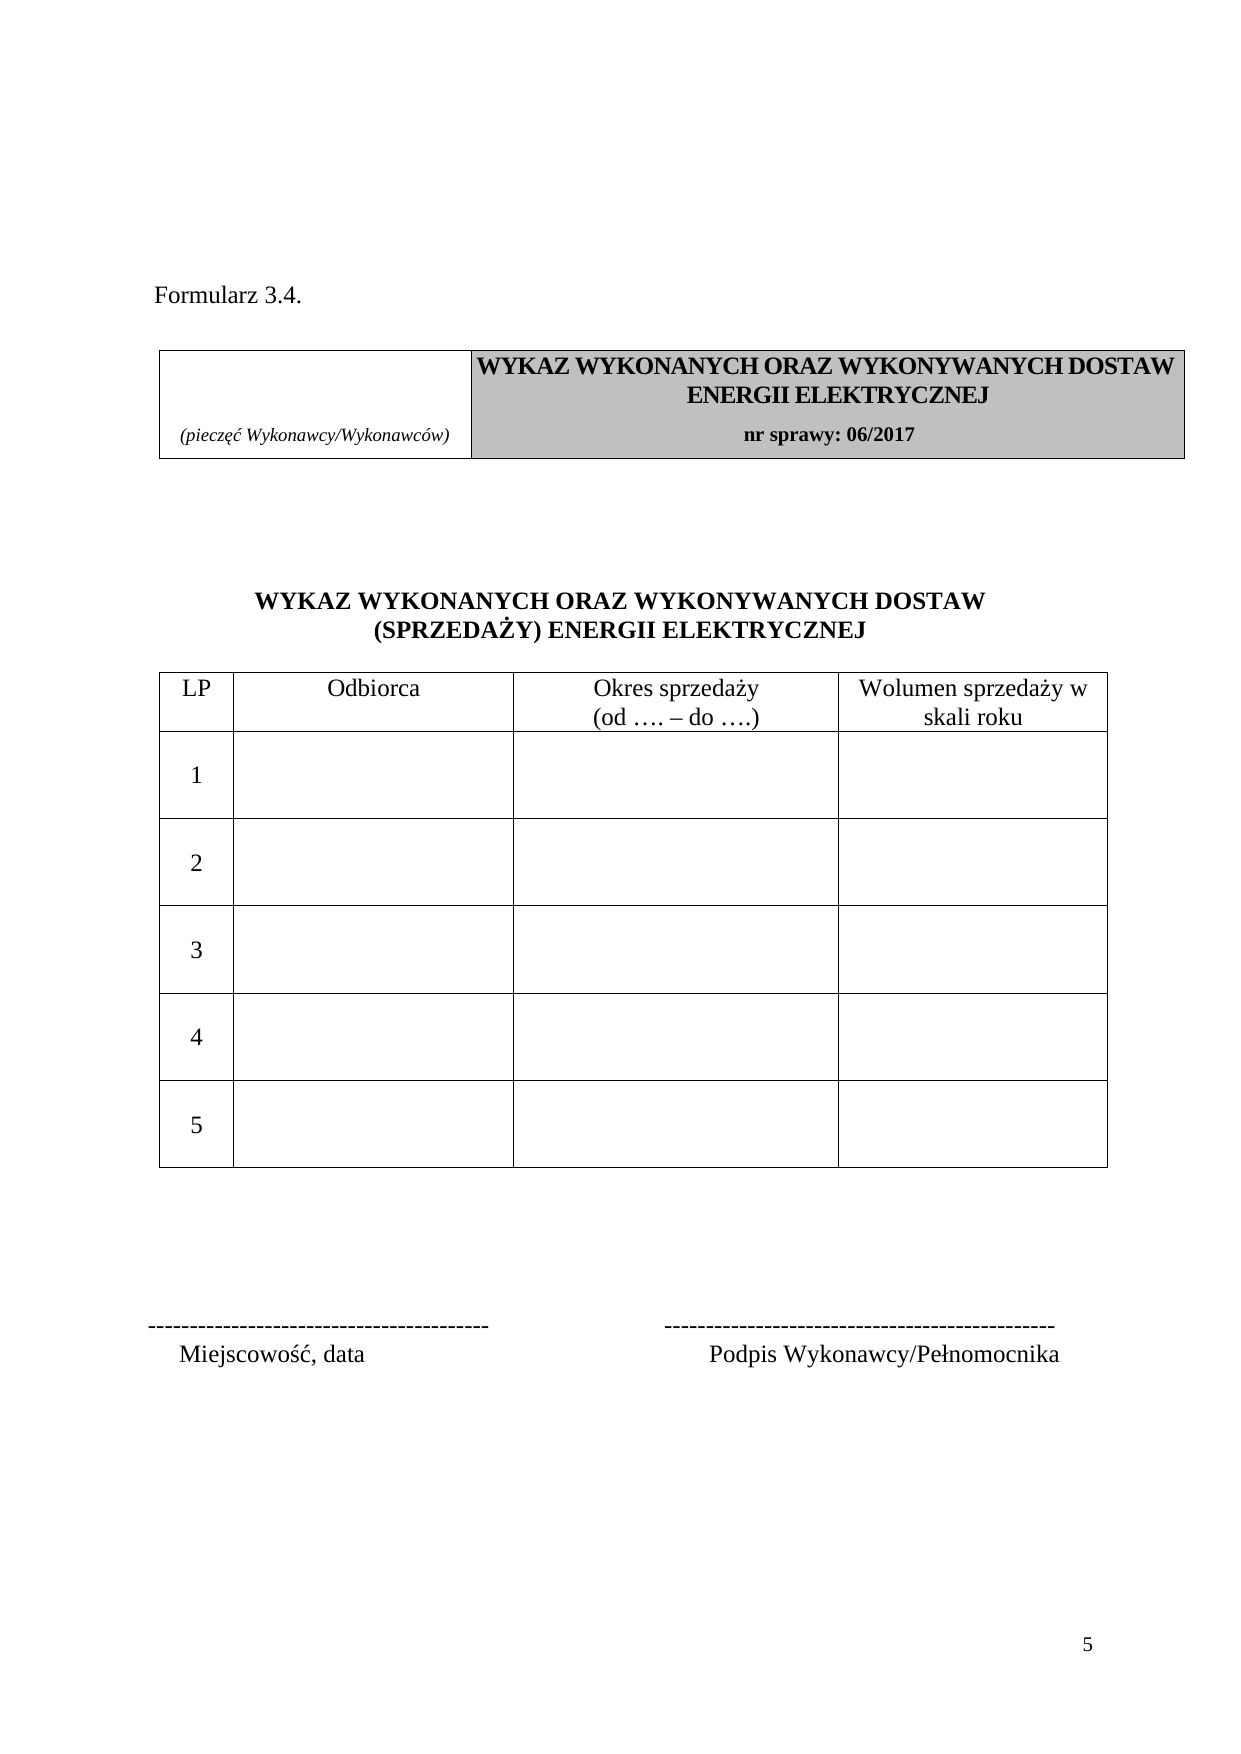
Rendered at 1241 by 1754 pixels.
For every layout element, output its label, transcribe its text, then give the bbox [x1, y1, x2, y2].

table_cell [514, 732, 838, 818]
table_header WYKAZ WYKONANYCH ORAZ WYKONYWANYCH DOSTAW ENERGII ELEKTRYCZNEJ nr sprawy: 06/2017 [472, 351, 1184, 458]
table_cell [839, 1081, 1107, 1167]
table_cell 5 [160, 1081, 233, 1167]
table_header Odbiorca [234, 673, 513, 731]
text Formularz 3.4. [148, 280, 1093, 309]
table_cell 4 [160, 994, 233, 1080]
text (SPRZEDAŻY) ENERGII ELEKTRYCZNEJ [148, 615, 1093, 643]
table_cell [234, 819, 513, 905]
table_cell [839, 732, 1107, 818]
text WYKAZ WYKONANYCH ORAZ WYKONYWANYCH DOSTAW [148, 586, 1093, 615]
table_cell [839, 994, 1107, 1080]
table_cell [234, 1081, 513, 1167]
table_cell [514, 1081, 838, 1167]
text ----------------------------------------- ----------------------------------------------- [148, 1310, 1093, 1339]
table_cell [234, 906, 513, 993]
text Miejscowość, data Podpis Wykonawcy/Pełnomocnika [148, 1339, 1093, 1368]
table_cell 1 [160, 732, 233, 818]
table_header Wolumen sprzedaży w skali roku [839, 673, 1107, 731]
table_cell [514, 819, 838, 905]
table_header LP [160, 673, 233, 731]
table_cell [234, 732, 513, 818]
table_cell [839, 819, 1107, 905]
table_cell [839, 906, 1107, 993]
table_header (pieczęć Wykonawcy/Wykonawców) [160, 351, 471, 458]
table_cell [514, 994, 838, 1080]
table_cell 3 [160, 906, 233, 993]
table_cell [234, 994, 513, 1080]
table_header Okres sprzedaży (od …. – do ….) [514, 673, 838, 731]
table_cell 2 [160, 819, 233, 905]
table_cell [514, 906, 838, 993]
